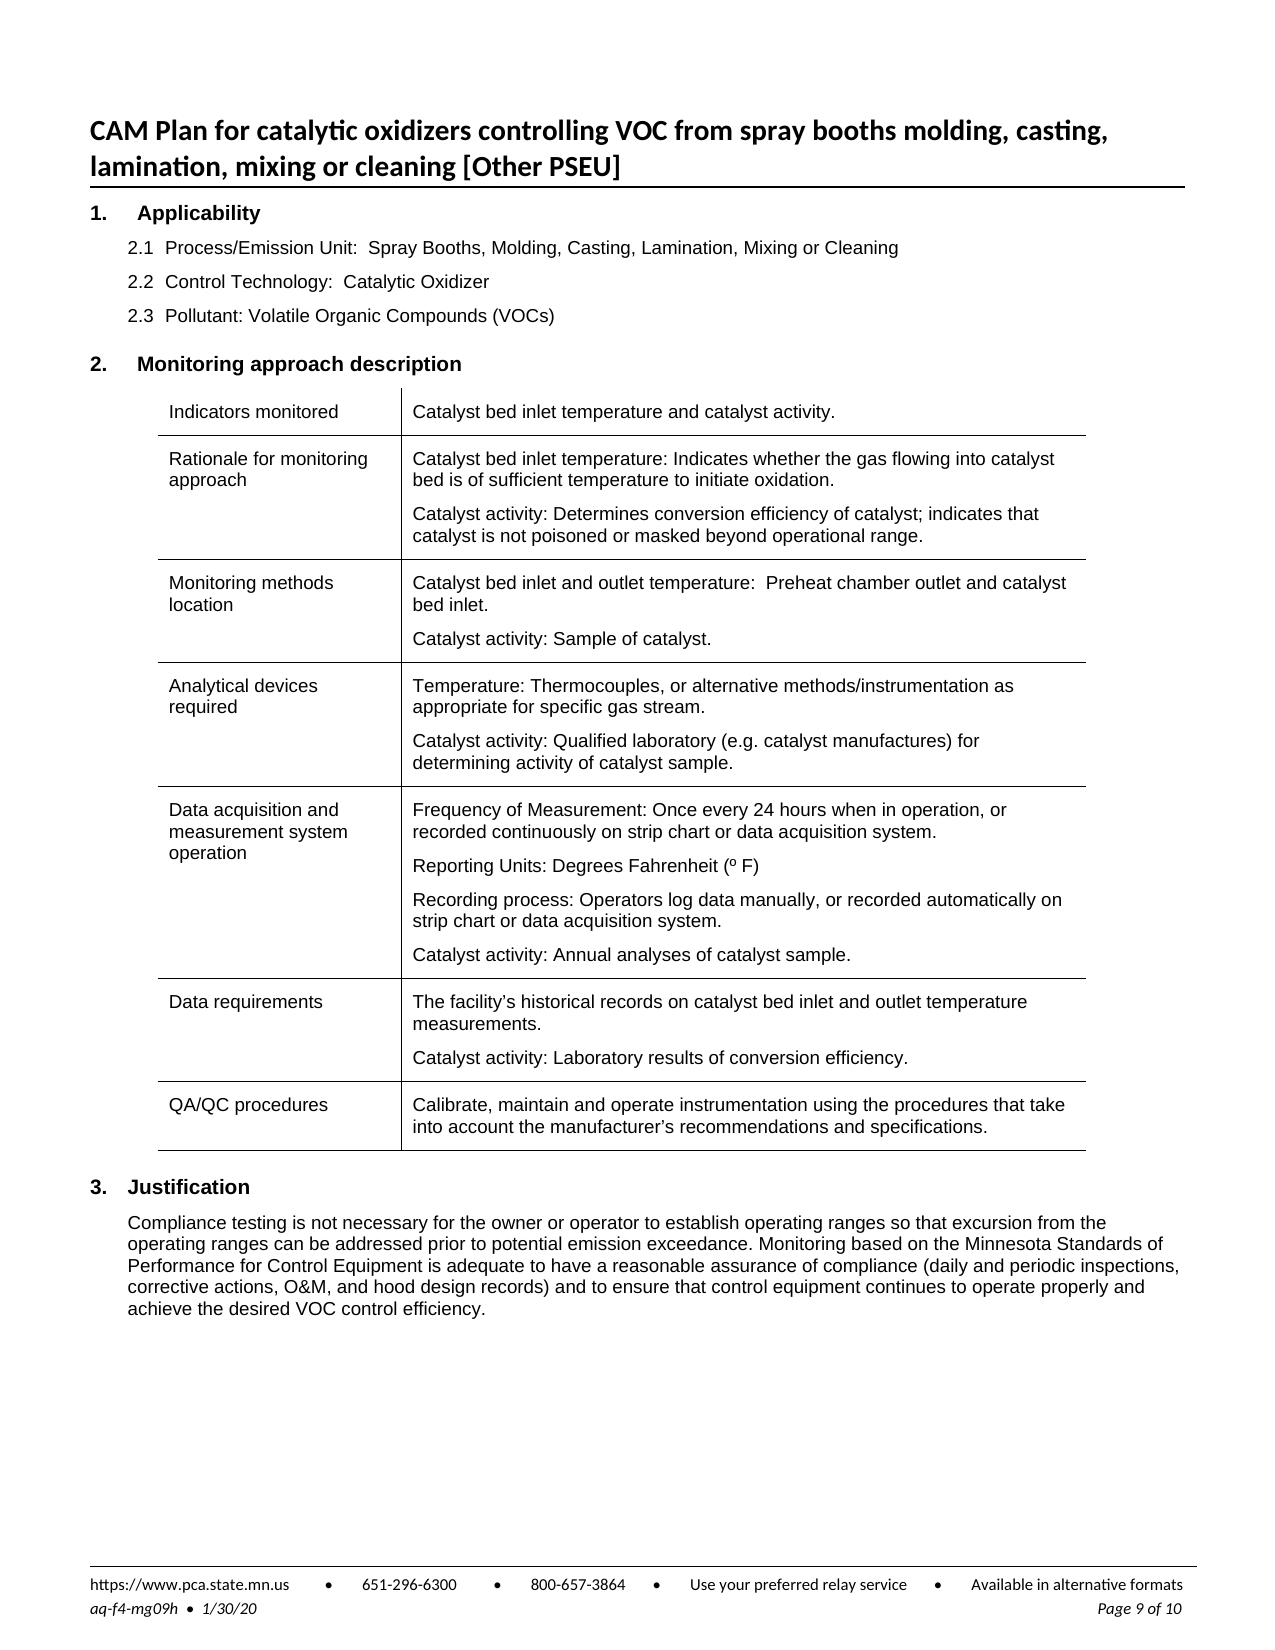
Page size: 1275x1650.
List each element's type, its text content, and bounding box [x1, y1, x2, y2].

table_cell Rationale for monitoring approach [158, 436, 401, 559]
table_cell Catalyst bed inlet temperature: Indicates whether the gas flowing into catalyst bed is of sufficient temperature to initiate oxidation. Catalyst activity: Determines conversion efficiency of catalyst; indicates that catalyst is not poisoned or masked beyond operational range. [402, 436, 1086, 559]
text 1. Applicability [90, 200, 1185, 224]
list Process/Emission Unit: Spray Booths, Molding, Casting, Lamination, Mixing or Cleaning [127, 237, 1185, 258]
table_cell The facility’s historical records on catalyst bed inlet and outlet temperature measurements. Catalyst activity: Laboratory results of conversion efficiency. [402, 979, 1086, 1081]
list 2. Monitoring approach description [90, 352, 1185, 376]
table_cell Temperature: Thermocouples, or alternative methods/instrumentation as appropriate for specific gas stream. Catalyst activity: Qualified laboratory (e.g. catalyst manufactures) for determining activity of catalyst sample. [402, 663, 1086, 786]
list Compliance testing is not necessary for the owner or operator to establish operating ranges so that excursion from the operating ranges can be addressed prior to potential emission exceedance. Monitoring based on the Minnesota Standards of Performance for Control Equipment is adequate to have a reasonable assurance of compliance (daily and periodic inspections, corrective actions, O&M, and hood design records) and to ensure that control equipment continues to operate properly and achieve the desired VOC control efficiency. [127, 1212, 1185, 1319]
table_cell Calibrate, maintain and operate instrumentation using the procedures that take into account the manufacturer’s recommendations and specifications. [402, 1082, 1086, 1149]
list Pollutant: Volatile Organic Compounds (VOCs) [127, 305, 1185, 327]
list 3. Justification [90, 1175, 1185, 1199]
table_cell QA/QC procedures [158, 1082, 401, 1149]
table_cell Data requirements [158, 979, 401, 1081]
list Control Technology: Catalytic Oxidizer [127, 271, 1185, 292]
table_header Indicators monitored [158, 388, 401, 434]
table_cell Data acquisition and measurement system operation [158, 787, 401, 978]
subtitle CAM Plan for catalytic oxidizers controlling VOC from spray booths molding, casting, lamination, mixing or cleaning [Other PSEU] [90, 112, 1185, 186]
table_cell Monitoring methods location [158, 560, 401, 662]
table_cell Frequency of Measurement: Once every 24 hours when in operation, or recorded continuously on strip chart or data acquisition system. Reporting Units: Degrees Fahrenheit (º F) Recording process: Operators log data manually, or recorded automatically on strip chart or data acquisition system. Catalyst activity: Annual analyses of catalyst sample. [402, 787, 1086, 978]
table_cell Catalyst bed inlet and outlet temperature: Preheat chamber outlet and catalyst bed inlet. Catalyst activity: Sample of catalyst. [402, 560, 1086, 662]
table_header Catalyst bed inlet temperature and catalyst activity. [402, 388, 1086, 434]
table_cell Analytical devices required [158, 663, 401, 786]
